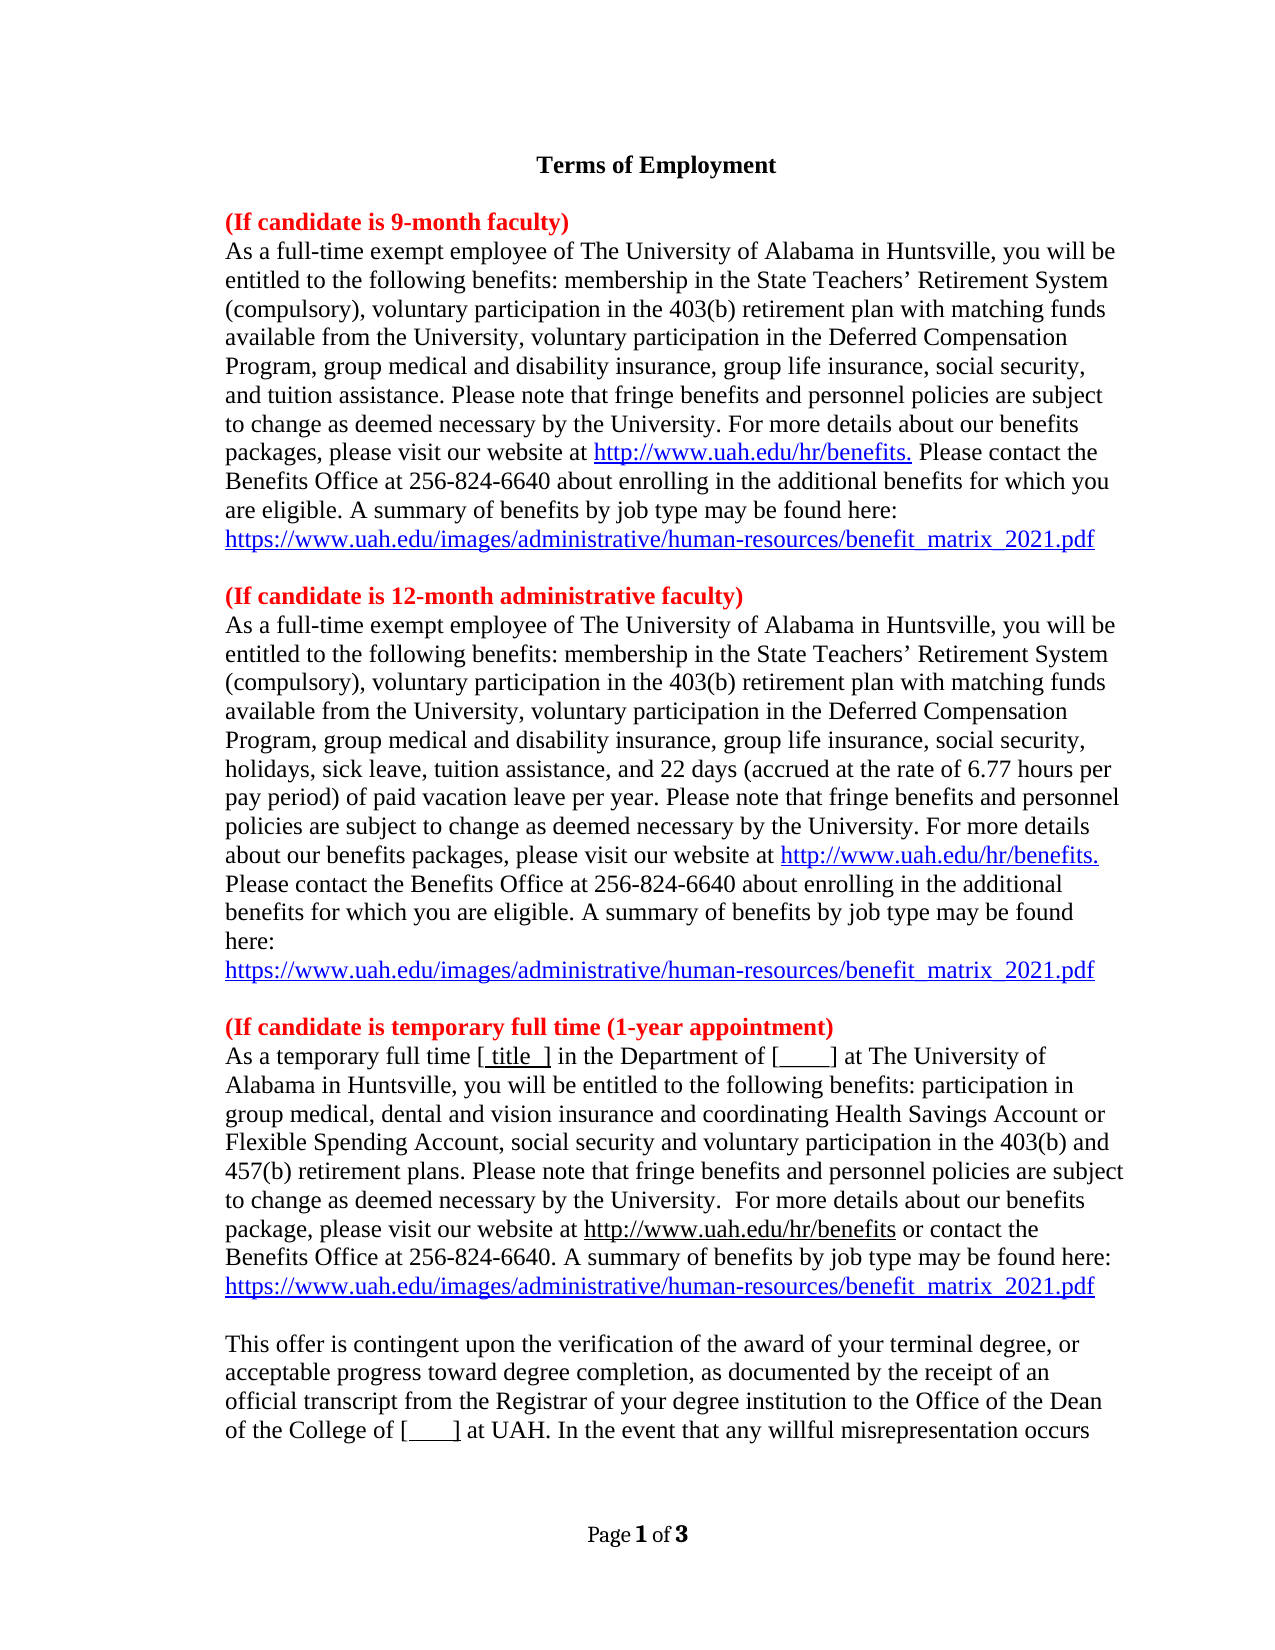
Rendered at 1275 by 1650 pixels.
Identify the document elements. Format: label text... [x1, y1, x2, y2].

text As a temporary full time [ title ] in the Department of [____] at The University of Alabama in Huntsville, you will be entitled to the following benefits: participation in group medical, dental and vision insurance and coordinating Health Savings Account or Flexible Spending Account, social security and voluntary participation in the 403(b) and 457(b) retirement plans. Please note that fringe benefits and personnel policies are subject to change as deemed necessary by the University. For more details about our benefits package, please visit our website at http://www.uah.edu/hr/benefits or contact the Benefits Office at 256-824-6640. A summary of benefits by job type may be found here: https://www.uah.edu/images/administrative/human-resources/benefit_matrix_2021.pdf [225, 1041, 1125, 1300]
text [225, 1329, 1125, 1444]
text (If candidate is 9-month faculty) [225, 207, 1125, 236]
text (If candidate is temporary full time (1-year appointment) [225, 1012, 1125, 1041]
text As a full-time exempt employee of The University of Alabama in Huntsville, you will be entitled to the following benefits: membership in the State Teachers’ Retirement System (compulsory), voluntary participation in the 403(b) retirement plan with matching funds available from the University, voluntary participation in the Deferred Compensation Program, group medical and disability insurance, group life insurance, social security, and tuition assistance. Please note that fringe benefits and personnel policies are subject to change as deemed necessary by the University. For more details about our benefits packages, please visit our website at http://www.uah.edu/hr/benefits. Please contact the Benefits Office at 256-824-6640 about enrolling in the additional benefits for which you are eligible. A summary of benefits by job type may be found here: https://www.uah.edu/images/administrative/human-resources/benefit_matrix_2021.pdf [225, 236, 1125, 552]
text Terms of Employment [150, 150, 1125, 179]
text (If candidate is 12-month administrative faculty) As a full-time exempt employee of The University of Alabama in Huntsville, you will be entitled to the following benefits: membership in the State Teachers’ Retirement System (compulsory), voluntary participation in the 403(b) retirement plan with matching funds available from the University, voluntary participation in the Deferred Compensation Program, group medical and disability insurance, group life insurance, social security, holidays, sick leave, tuition assistance, and 22 days (accrued at the rate of 6.77 hours per pay period) of paid vacation leave per year. Please note that fringe benefits and personnel policies are subject to change as deemed necessary by the University. For more details about our benefits packages, please visit our website at http://www.uah.edu/hr/benefits. Please contact the Benefits Office at 256-824-6640 about enrolling in the additional benefits for which you are eligible. A summary of benefits by job type may be found here: https://www.uah.edu/images/administrative/human-resources/benefit_matrix_2021.pdf [225, 581, 1125, 984]
